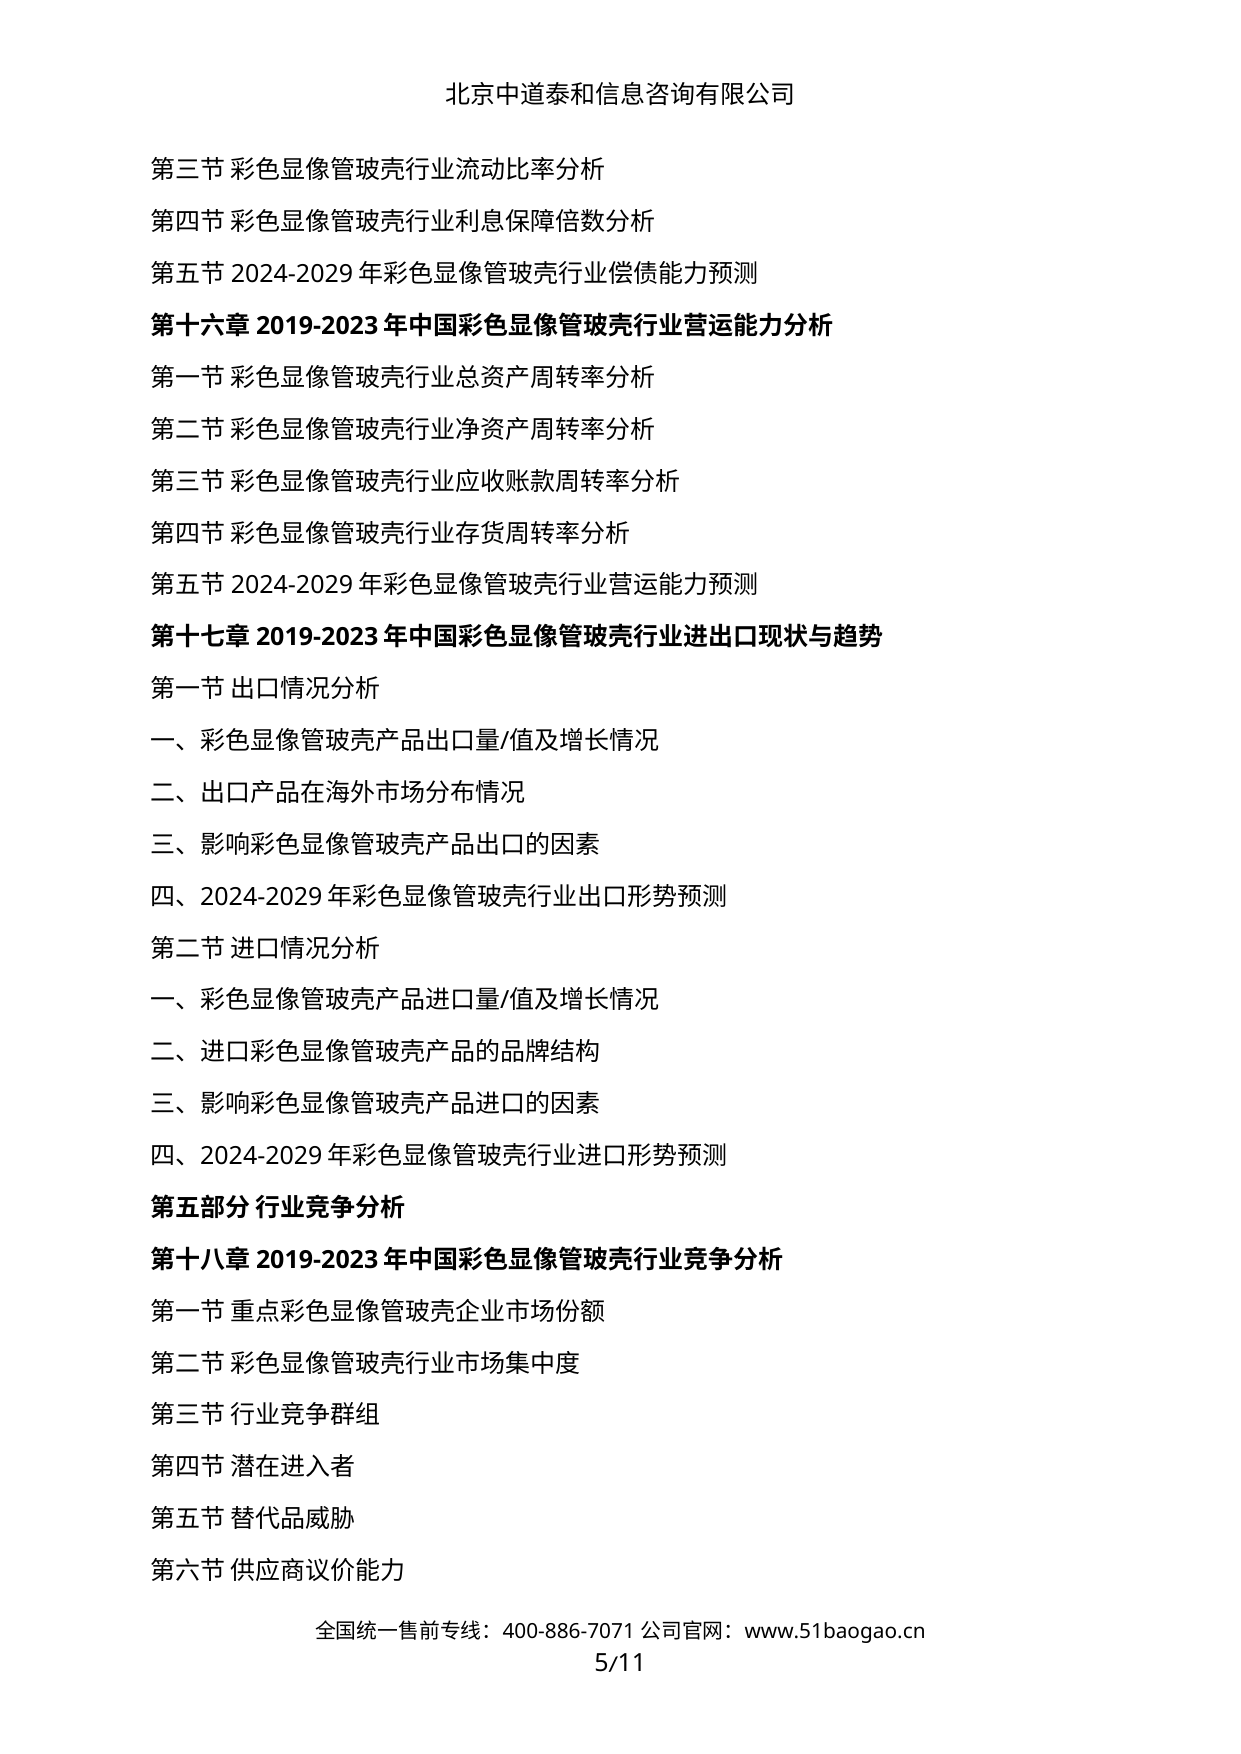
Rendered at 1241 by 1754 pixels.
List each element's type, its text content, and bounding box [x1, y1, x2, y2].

text 四、2024-2029年彩色显像管玻壳行业进口形势预测 [150, 1136, 1090, 1172]
text 第一节 彩色显像管玻壳行业总资产周转率分析 [150, 357, 1090, 394]
text 第五节 2024-2029年彩色显像管玻壳行业偿债能力预测 [150, 254, 1090, 290]
text 第二节 彩色显像管玻壳行业净资产周转率分析 [150, 409, 1090, 446]
text 第一节 出口情况分析 [150, 669, 1090, 705]
text 第十六章 2019-2023年中国彩色显像管玻壳行业营运能力分析 [150, 306, 1090, 342]
text 第十七章 2019-2023年中国彩色显像管玻壳行业进出口现状与趋势 [150, 617, 1090, 653]
text 第一节 重点彩色显像管玻壳企业市场份额 [150, 1291, 1090, 1327]
text 第六节 供应商议价能力 [150, 1551, 1090, 1587]
text 第三节 彩色显像管玻壳行业应收账款周转率分析 [150, 461, 1090, 497]
text 第三节 行业竞争群组 [150, 1395, 1090, 1431]
text 三、影响彩色显像管玻壳产品进口的因素 [150, 1084, 1090, 1120]
text 四、2024-2029年彩色显像管玻壳行业出口形势预测 [150, 876, 1090, 912]
text 一、彩色显像管玻壳产品进口量/值及增长情况 [150, 980, 1090, 1016]
text 第四节 潜在进入者 [150, 1447, 1090, 1483]
text 第十八章 2019-2023年中国彩色显像管玻壳行业竞争分析 [150, 1239, 1090, 1276]
text 第二节 进口情况分析 [150, 928, 1090, 964]
text 第四节 彩色显像管玻壳行业存货周转率分析 [150, 513, 1090, 549]
text 第五节 替代品威胁 [150, 1499, 1090, 1535]
text 第三节 彩色显像管玻壳行业流动比率分析 [150, 150, 1090, 186]
text 二、出口产品在海外市场分布情况 [150, 772, 1090, 809]
text 第五部分 行业竞争分析 [150, 1187, 1090, 1224]
text 三、影响彩色显像管玻壳产品出口的因素 [150, 824, 1090, 861]
text 第二节 彩色显像管玻壳行业市场集中度 [150, 1343, 1090, 1379]
text 第四节 彩色显像管玻壳行业利息保障倍数分析 [150, 202, 1090, 238]
text 一、彩色显像管玻壳产品出口量/值及增长情况 [150, 721, 1090, 757]
text 二、进口彩色显像管玻壳产品的品牌结构 [150, 1032, 1090, 1068]
text 第五节 2024-2029年彩色显像管玻壳行业营运能力预测 [150, 565, 1090, 601]
